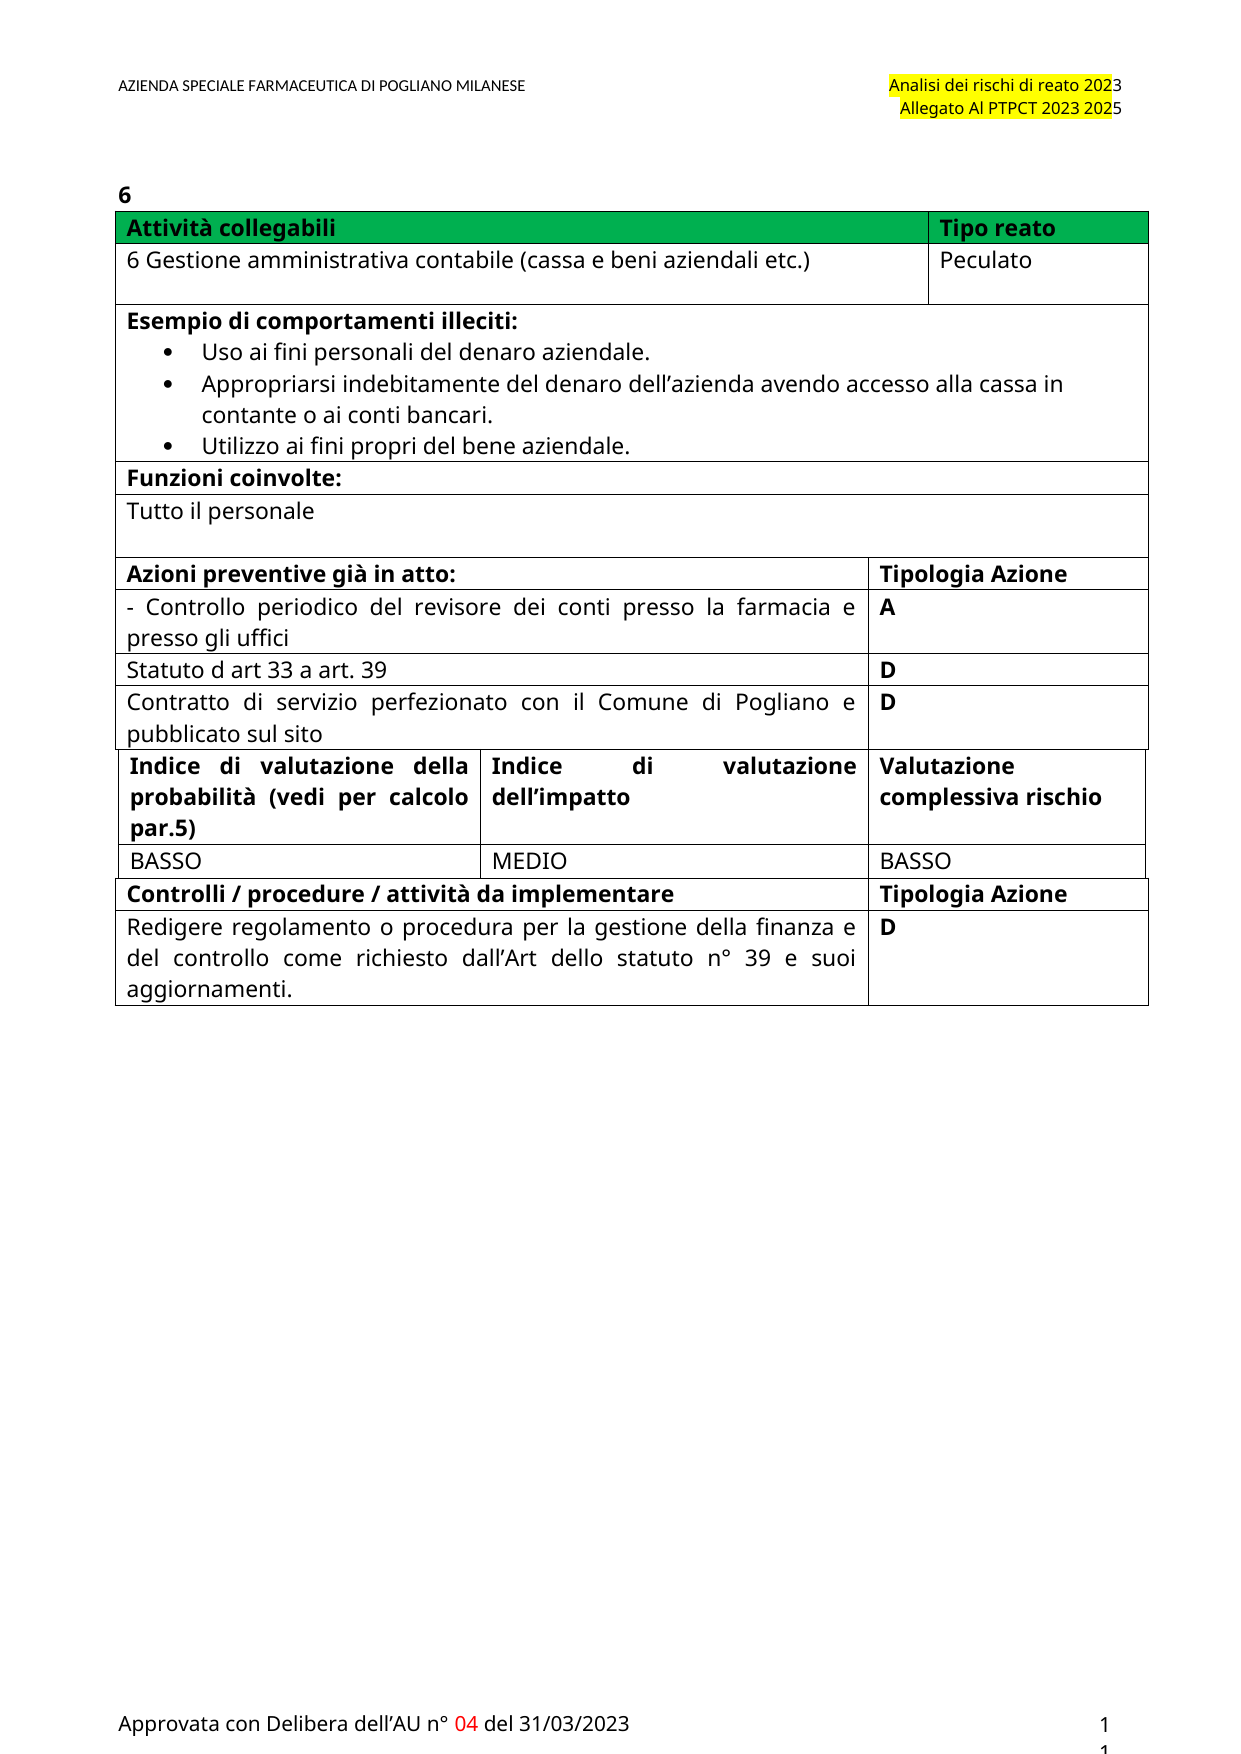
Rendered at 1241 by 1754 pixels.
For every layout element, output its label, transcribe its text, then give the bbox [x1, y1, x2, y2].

table_cell Tipologia Azione [869, 879, 1148, 910]
table_header Tipo reato [929, 212, 1148, 243]
table_cell Azioni preventive già in atto: [116, 558, 868, 589]
table_cell MEDIO [481, 845, 868, 877]
table_cell Contratto di servizio perfezionato con il Comune di Pogliano e pubblicato sul sito [116, 686, 868, 749]
table_cell BASSO [869, 845, 1145, 877]
table_cell Indice di valutazione della probabilità (vedi per calcolo par.5) [119, 750, 480, 843]
table_cell D [869, 686, 1148, 749]
text 6 [118, 179, 1122, 211]
table_cell BASSO [119, 845, 480, 877]
table_cell D [869, 911, 1148, 1004]
table_cell Indice di valutazione dell’impatto [481, 750, 868, 843]
table_cell Valutazione complessiva rischio [869, 750, 1145, 843]
table_cell Tipologia Azione [869, 558, 1148, 589]
table_cell A [869, 590, 1148, 653]
table_cell Controlli / procedure / attività da implementare [116, 879, 868, 910]
table_cell - Controllo periodico del revisore dei conti presso la farmacia e presso gli uffici [116, 590, 868, 653]
table_cell Peculato [929, 244, 1148, 304]
table_cell Redigere regolamento o procedura per la gestione della finanza e del controllo come richiesto dall’Art dello statuto n° 39 e suoi aggiornamenti. [116, 911, 868, 1004]
table_cell Esempio di comportamenti illeciti: Uso ai fini personali del denaro aziendale. Appropriarsi indebitamente del denaro dell’azienda avendo accesso alla cassa in contante o ai conti bancari. Utilizzo ai fini propri del bene aziendale. [116, 305, 1148, 461]
table_header Attività collegabili [116, 212, 928, 243]
table_cell Funzioni coinvolte: [116, 462, 1148, 493]
table_cell Statuto d art 33 a art. 39 [116, 654, 868, 685]
table_cell 6 Gestione amministrativa contabile (cassa e beni aziendali etc.) [116, 244, 928, 304]
table_cell D [869, 654, 1148, 685]
table_cell Tutto il personale [116, 495, 1148, 557]
